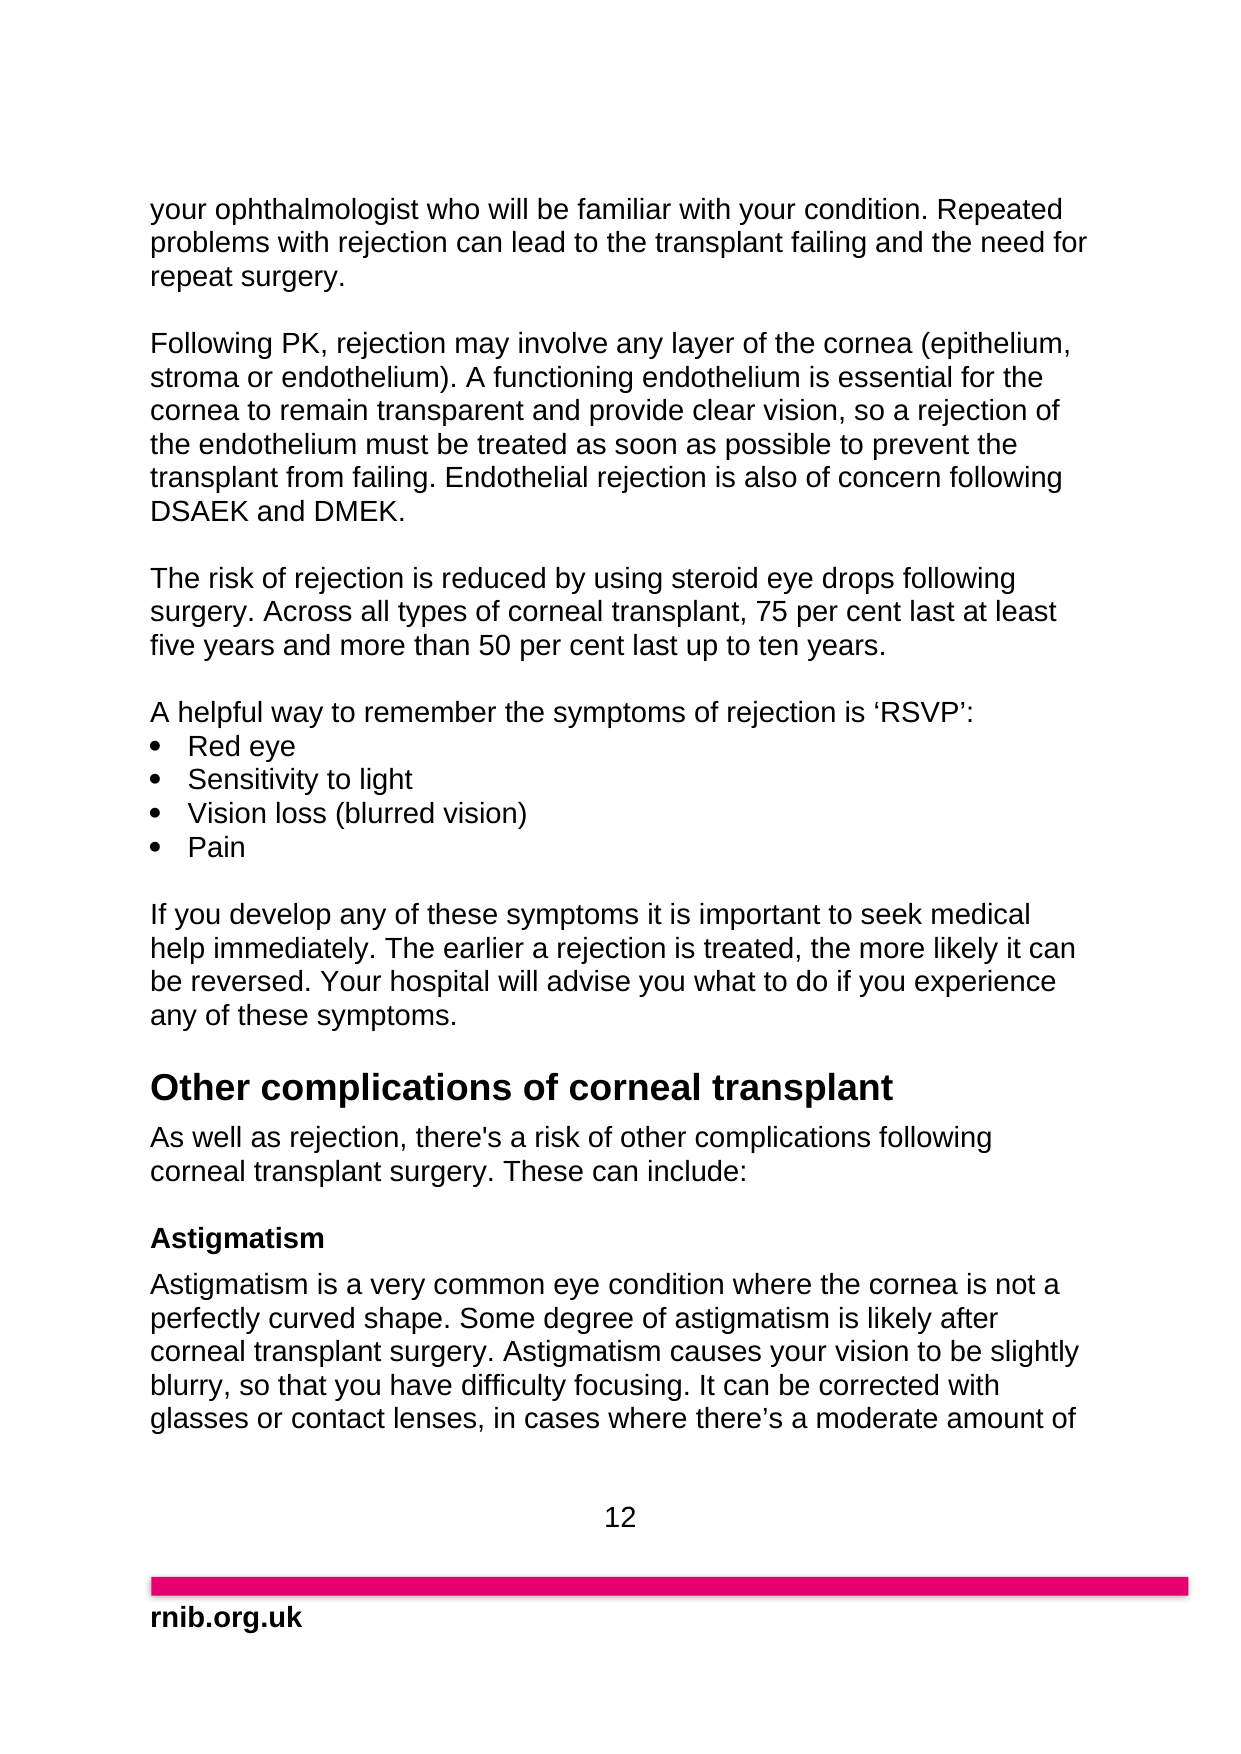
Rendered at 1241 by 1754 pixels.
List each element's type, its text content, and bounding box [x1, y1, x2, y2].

subtitle Astigmatism [150, 1221, 1090, 1255]
list Sensitivity to light [150, 762, 1090, 796]
list Pain [150, 830, 1090, 864]
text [150, 192, 1090, 293]
text The risk of rejection is reduced by using steroid eye drops following surgery. Across all types of corneal transplant, 75 per cent last at least five years and more than 50 per cent last up to ten years. [150, 561, 1090, 662]
text If you develop any of these symptoms it is important to seek medical help immediately. The earlier a rejection is treated, the more likely it can be reversed. Your hospital will advise you what to do if you experience any of these symptoms. [150, 897, 1090, 1031]
text Following PK, rejection may involve any layer of the cornea (epithelium, stroma or endothelium). A functioning endothelium is essential for the cornea to remain transparent and provide clear vision, so a rejection of the endothelium must be treated as soon as possible to prevent the transplant from failing. Endothelial rejection is also of concern following DSAEK and DMEK. [150, 326, 1090, 527]
list Vision loss (blurred vision) [150, 796, 1090, 830]
subtitle Other complications of corneal transplant [150, 1065, 1090, 1108]
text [150, 1267, 1090, 1435]
text As well as rejection, there's a risk of other complications following corneal transplant surgery. These can include: [150, 1121, 1090, 1188]
list Red eye [150, 729, 1090, 762]
text A helpful way to remember the symptoms of rejection is ‘RSVP’: [150, 695, 1090, 729]
